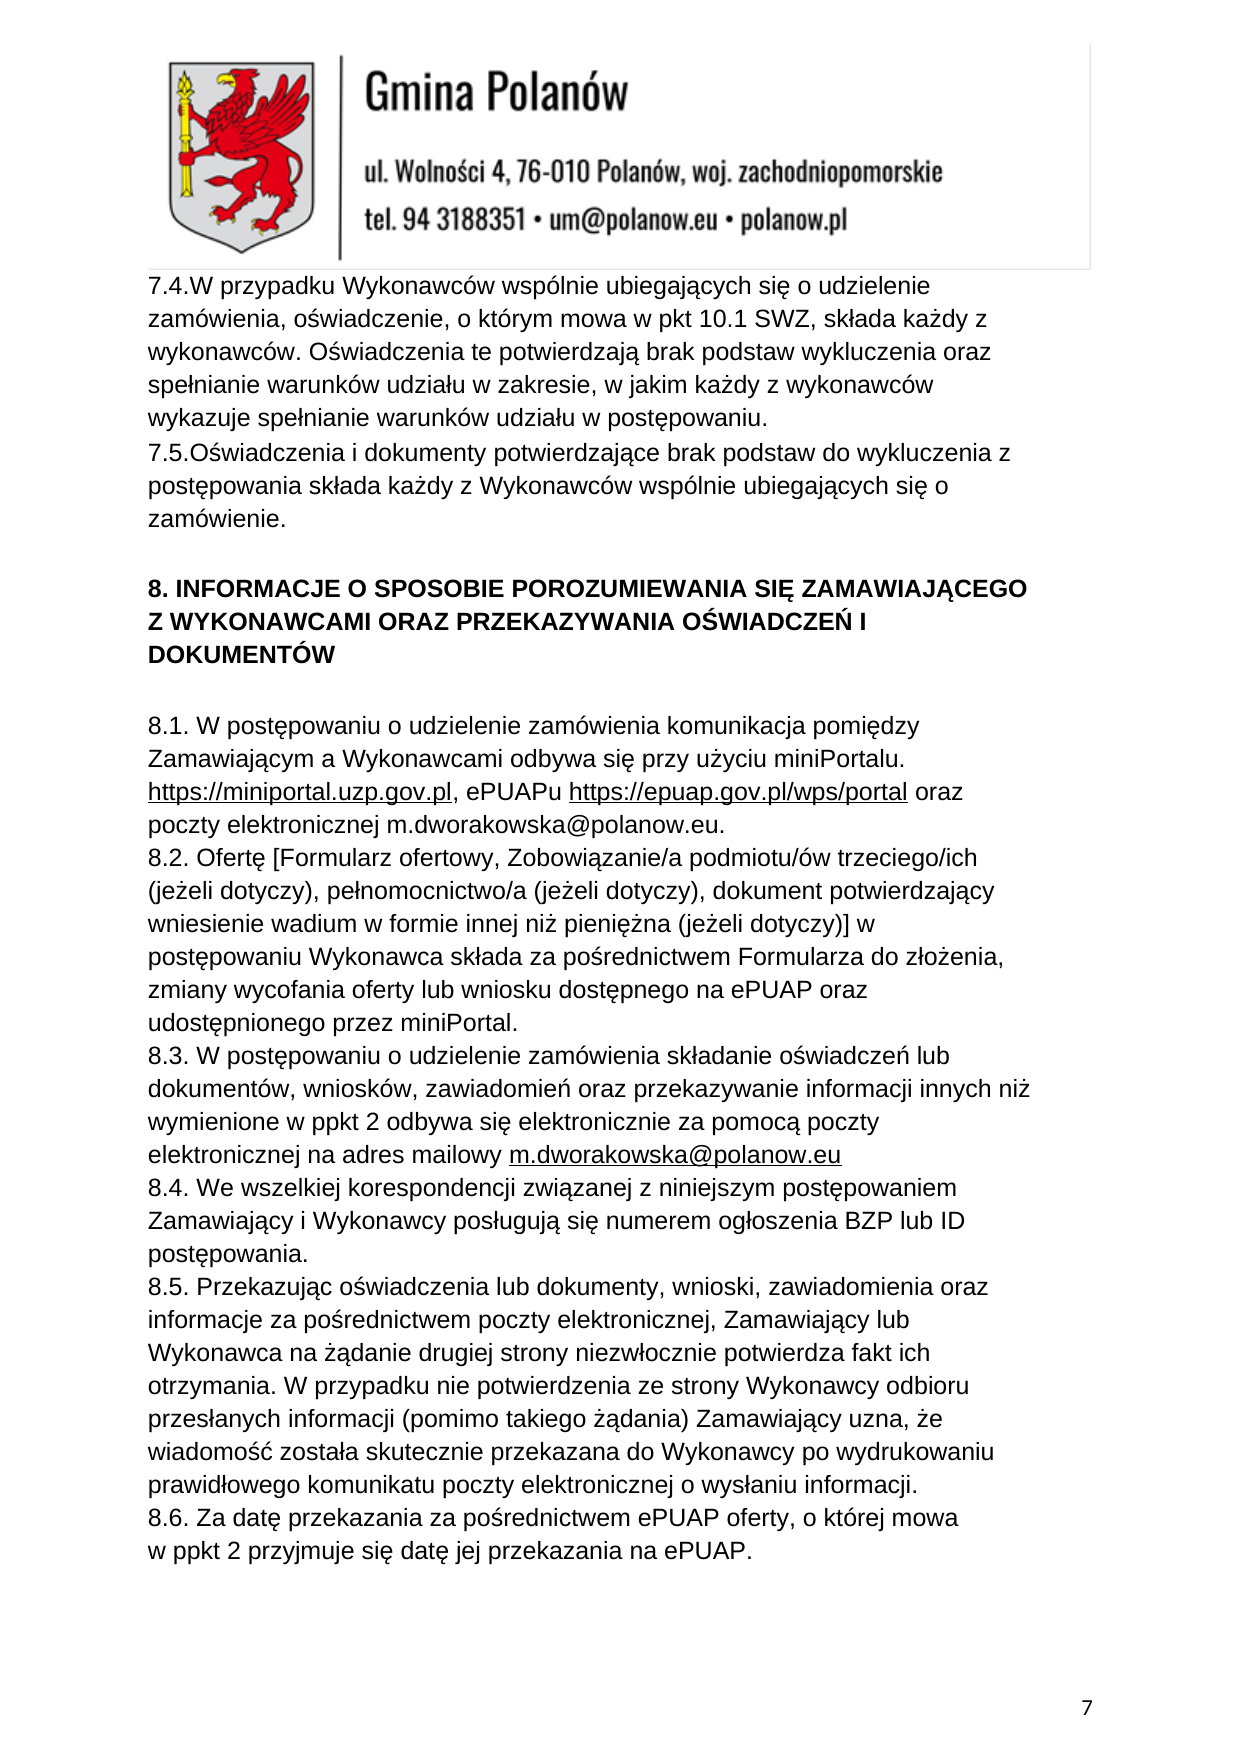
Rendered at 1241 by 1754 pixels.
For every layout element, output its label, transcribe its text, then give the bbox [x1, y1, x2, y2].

picture [148, 44, 1092, 271]
list 8.1. W postępowaniu o udzielenie zamówienia komunikacja pomiędzy Zamawiającym a Wykonawcami odbywa się przy użyciu miniPortalu. https://miniportal.uzp.gov.pl, ePUAPu https://epuap.gov.pl/wps/portal oraz poczty elektronicznej m.dworakowska@polanow.eu. [148, 711, 1033, 838]
list 8.2. Ofertę [Formularz ofertowy, Zobowiązanie/a podmiotu/ów trzeciego/ich (jeżeli dotyczy), pełnomocnictwo/a (jeżeli dotyczy), dokument potwierdzający wniesienie wadium w formie innej niż pieniężna (jeżeli dotyczy)] w postępowaniu Wykonawca składa za pośrednictwem Formularza do złożenia, zmiany wycofania oferty lub wniosku dostępnego na ePUAP oraz udostępnionego przez miniPortal. [148, 843, 1033, 1037]
list 8.5. Przekazując oświadczenia lub dokumenty, wnioski, zawiadomienia oraz informacje za pośrednictwem poczty elektronicznej, Zamawiający lub Wykonawca na żądanie drugiej strony niezwłocznie potwierdza fakt ich otrzymania. W przypadku nie potwierdzenia ze strony Wykonawcy odbioru przesłanych informacji (pomimo takiego żądania) Zamawiający uzna, że wiadomość została skutecznie przekazana do Wykonawcy po wydrukowaniu prawidłowego komunikatu poczty elektronicznej o wysłaniu informacji. [148, 1272, 1033, 1499]
text 7.5.Oświadczenia i dokumenty potwierdzające brak podstaw do wykluczenia z postępowania składa każdy z Wykonawców wspólnie ubiegających się o zamówienie. [148, 438, 1033, 533]
list 8.6. Za datę przekazania za pośrednictwem ePUAP oferty, o której mowa w ppkt 2 przyjmuje się datę jej przekazania na ePUAP. [148, 1503, 1033, 1565]
list 8.4. We wszelkiej korespondencji związanej z niniejszym postępowaniem Zamawiający i Wykonawcy posługują się numerem ogłoszenia BZP lub ID postępowania. [148, 1173, 1033, 1268]
text 7.4.W przypadku Wykonawców wspólnie ubiegających się o udzielenie zamówienia, oświadczenie, o którym mowa w pkt 10.1 SWZ, składa każdy z wykonawców. Oświadczenia te potwierdzają brak podstaw wykluczenia oraz spełnianie warunków udziału w zakresie, w jakim każdy z wykonawców wykazuje spełnianie warunków udziału w postępowaniu. [148, 271, 1033, 432]
text 8. INFORMACJE O SPOSOBIE POROZUMIEWANIA SIĘ ZAMAWIAJĄCEGO Z WYKONAWCAMI ORAZ PRZEKAZYWANIA OŚWIADCZEŃ I DOKUMENTÓW [148, 574, 1033, 669]
list 8.3. W postępowaniu o udzielenie zamówienia składanie oświadczeń lub dokumentów, wniosków, zawiadomień oraz przekazywanie informacji innych niż wymienione w ppkt 2 odbywa się elektronicznie za pomocą poczty elektronicznej na adres mailowy m.dworakowska@polanow.eu [148, 1041, 1033, 1169]
